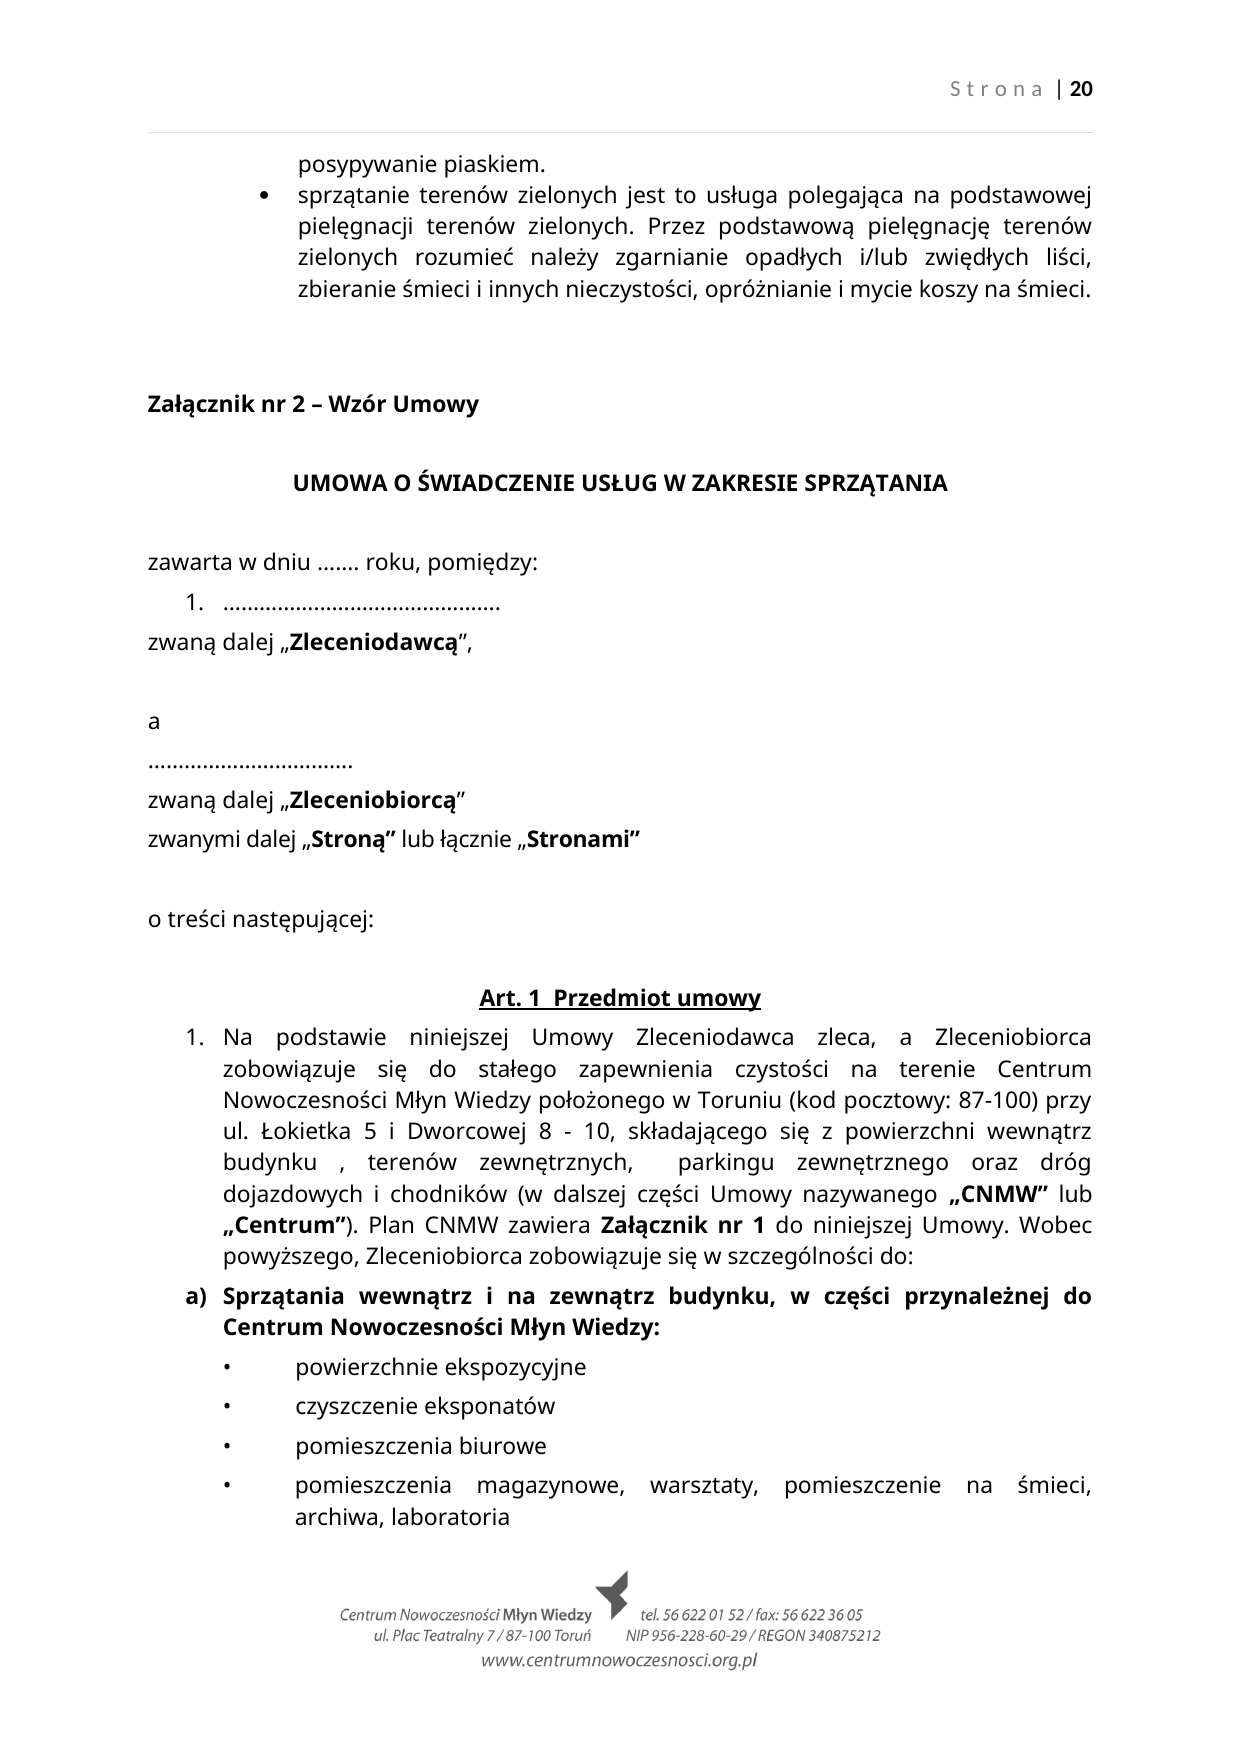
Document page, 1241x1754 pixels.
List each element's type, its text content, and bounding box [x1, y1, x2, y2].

text Załącznik nr 2 – Wzór Umowy [148, 388, 1093, 419]
text zwanymi dalej „Stroną” lub łącznie „Stronami” [148, 823, 1093, 854]
list Na podstawie niniejszej Umowy Zleceniodawca zleca, a Zleceniobiorca zobowiązuje się do stałego zapewnienia czystości na terenie Centrum Nowoczesności Młyn Wiedzy położonego w Toruniu (kod pocztowy: 87-100) przy ul. Łokietka 5 i Dworcowej 8 - 10, składającego się z powierzchni wewnątrz budynku , terenów zewnętrznych, parkingu zewnętrznego oraz dróg dojazdowych i chodników (w dalszej części Umowy nazywanego „CNMW” lub „Centrum”). Plan CNMW zawiera Załącznik nr 1 do niniejszej Umowy. Wobec powyższego, Zleceniobiorca zobowiązuje się w szczególności do: [185, 1021, 1093, 1271]
text zwaną dalej „Zleceniobiorcą” [148, 784, 1093, 815]
list sprzątanie terenów zielonych jest to usługa polegająca na podstawowej pielęgnacji terenów zielonych. Przez podstawową pielęgnację terenów zielonych rozumieć należy zgarnianie opadłych i/lub zwiędłych liści, zbieranie śmieci i innych nieczystości, opróżnianie i mycie koszy na śmieci. [260, 179, 1093, 304]
picture [147, 1558, 1092, 1681]
text zawarta w dniu ……. roku, pomiędzy: [148, 546, 1093, 577]
text • czyszczenie eksponatów [223, 1390, 1093, 1421]
text • pomieszczenia magazynowe, warsztaty, pomieszczenie na śmieci, archiwa, laboratoria [223, 1469, 1093, 1532]
text zwaną dalej „Zleceniodawcą”, [148, 625, 1093, 657]
list Sprzątania wewnątrz i na zewnątrz budynku, w części przynależnej do Centrum Nowoczesności Młyn Wiedzy: [185, 1279, 1093, 1342]
text o treści następującej: [148, 902, 1093, 934]
text ……………………………. [148, 744, 1090, 775]
text • pomieszczenia biurowe [223, 1429, 1093, 1461]
text UMOWA O ŚWIADCZENIE USŁUG W ZAKRESIE SPRZĄTANIA [148, 467, 1093, 498]
text • powierzchnie ekspozycyjne [223, 1350, 1093, 1382]
text Art. 1 Przedmiot umowy [148, 982, 1093, 1013]
list ………………………………………. [185, 586, 1093, 617]
text a [148, 704, 1093, 736]
